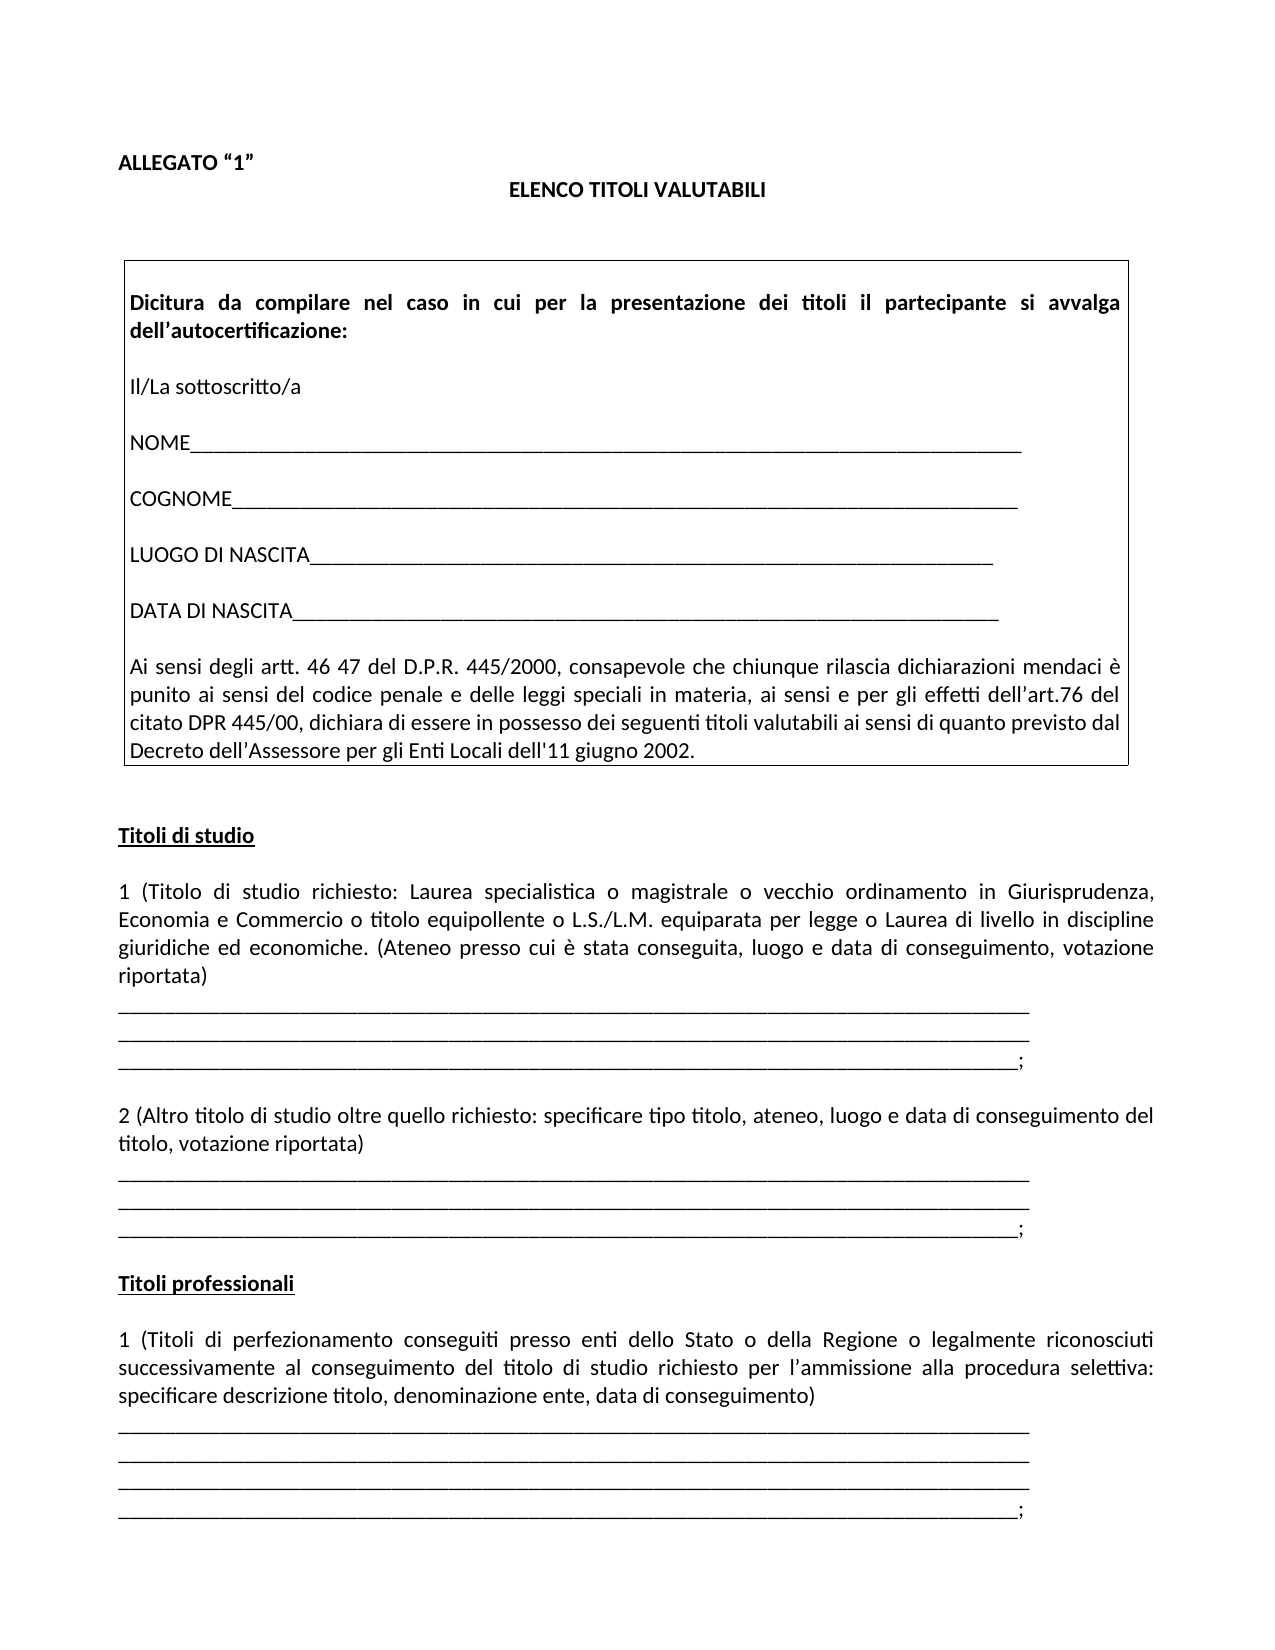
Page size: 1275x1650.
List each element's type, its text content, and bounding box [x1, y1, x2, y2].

text ________________________________________________________________________________ [118, 1466, 1157, 1494]
text 1 (Titoli di perfezionamento conseguiti presso enti dello Stato o della Regione o legalmente riconosciuti successivamente al conseguimento del titolo di studio richiesto per l’ammissione alla procedura selettiva: specificare descrizione titolo, denominazione ente, data di conseguimento) [118, 1326, 1157, 1409]
text 1 (Titolo di studio richiesto: Laurea specialistica o magistrale o vecchio ordinamento in Giurisprudenza, Economia e Commercio o titolo equipollente o L.S./L.M. equiparata per legge o Laurea di livello in discipline giuridiche ed economiche. (Ateneo presso cui è stata conseguita, luogo e data di conseguimento, votazione riportata) [118, 877, 1157, 989]
text ALLEGATO “1” [118, 148, 1157, 176]
text ________________________________________________________________________________ [118, 1157, 1157, 1185]
text 2 (Altro titolo di studio oltre quello richiesto: specificare tipo titolo, ateneo, luogo e data di conseguimento del titolo, votazione riportata) [118, 1101, 1157, 1157]
text ________________________________________________________________________________ [118, 989, 1157, 1017]
text ________________________________________________________________________________ [118, 1185, 1157, 1213]
text _______________________________________________________________________________; [118, 1494, 1157, 1522]
text Titoli professionali [118, 1269, 1157, 1297]
text ________________________________________________________________________________ [118, 1017, 1157, 1045]
text ________________________________________________________________________________ [118, 1438, 1157, 1466]
text _______________________________________________________________________________; [118, 1213, 1157, 1241]
text ELENCO TITOLI VALUTABILI [118, 176, 1157, 204]
text Titoli di studio [118, 821, 1157, 849]
table_header Dicitura da compilare nel caso in cui per la presentazione dei titoli il partecipante si avvalga dell’autocertificazione: Il/La sottoscritto/a NOME_________________________________________________________________________ COGNOME_____________________________________________________________________ LUOGO DI NASCITA____________________________________________________________ DATA DI NASCITA______________________________________________________________ Ai sensi degli artt. 46 47 del D.P.R. 445/2000, consapevole che chiunque rilascia dichiarazioni mendaci è punito ai sensi del codice penale e delle leggi speciali in materia, ai sensi e per gli effetti dell’art.76 del citato DPR 445/00, dichiara di essere in possesso dei seguenti titoli valutabili ai sensi di quanto previsto dal Decreto dell’Assessore per gli Enti Locali dell'11 giugno 2002. [125, 261, 1128, 764]
text _______________________________________________________________________________; [118, 1045, 1157, 1073]
text ________________________________________________________________________________ [118, 1409, 1157, 1438]
